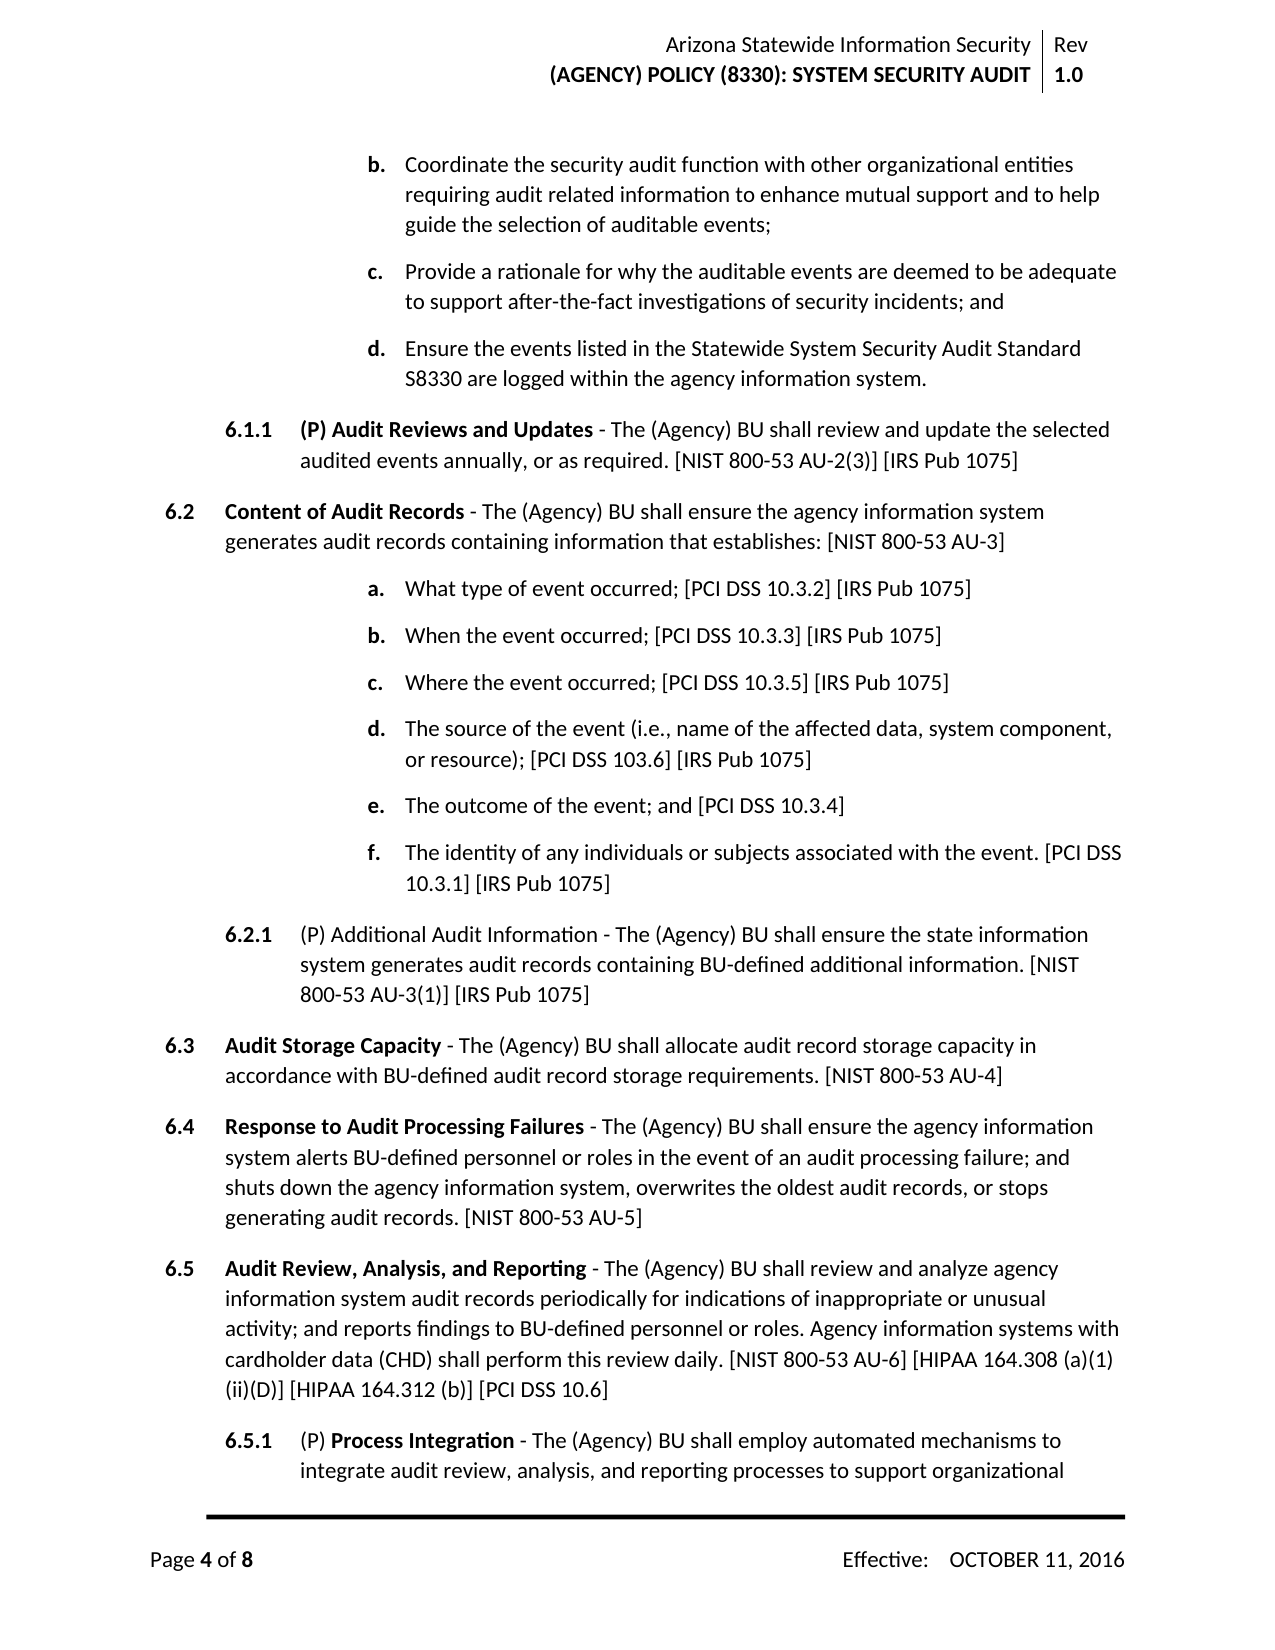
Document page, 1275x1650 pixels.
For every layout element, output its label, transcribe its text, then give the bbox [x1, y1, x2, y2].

subtitle (P) Audit Reviews and Updates - The (Agency) BU shall review and update the selected audited events annually, or as required. [NIST 800-53 AU-2(3)] [IRS Pub 1075] [225, 416, 1125, 474]
subtitle Content of Audit Records - The (Agency) BU shall ensure the agency information system generates audit records containing information that establishes: [NIST 800-53 AU-3] [165, 497, 1125, 555]
list The source of the event (i.e., name of the affected data, system component, or resource); [PCI DSS 103.6] [IRS Pub 1075] [367, 714, 1125, 773]
list Coordinate the security audit function with other organizational entities requiring audit related information to enhance mutual support and to help guide the selection of auditable events; [367, 150, 1125, 238]
list Where the event occurred; [PCI DSS 10.3.5] [IRS Pub 1075] [367, 668, 1125, 696]
list Ensure the events listed in the Statewide System Security Audit Standard S8330 are logged within the agency information system. [367, 334, 1125, 393]
list The identity of any individuals or subjects associated with the event. [PCI DSS 10.3.1] [IRS Pub 1075] [367, 838, 1125, 897]
list Provide a rationale for why the auditable events are deemed to be adequate to support after-the-fact investigations of security incidents; and [367, 257, 1125, 316]
subtitle Audit Storage Capacity - The (Agency) BU shall allocate audit record storage capacity in accordance with BU-defined audit record storage requirements. [NIST 800-53 AU-4] [165, 1031, 1125, 1089]
list The outcome of the event; and [PCI DSS 10.3.4] [367, 792, 1125, 820]
list What type of event occurred; [PCI DSS 10.3.2] [IRS Pub 1075] [367, 574, 1125, 602]
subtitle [225, 1426, 1125, 1484]
subtitle Response to Audit Processing Failures - The (Agency) BU shall ensure the agency information system alerts BU-defined personnel or roles in the event of an audit processing failure; and shuts down the agency information system, overwrites the oldest audit records, or stops generating audit records. [NIST 800-53 AU-5] [165, 1112, 1125, 1231]
subtitle Audit Review, Analysis, and Reporting - The (Agency) BU shall review and analyze agency information system audit records periodically for indications of inappropriate or unusual activity; and reports findings to BU-defined personnel or roles. Agency information systems with cardholder data (CHD) shall perform this review daily. [NIST 800-53 AU-6] [HIPAA 164.308 (a)(1)(ii)(D)] [HIPAA 164.312 (b)] [PCI DSS 10.6] [165, 1254, 1125, 1403]
list When the event occurred; [PCI DSS 10.3.3] [IRS Pub 1075] [367, 621, 1125, 649]
subtitle (P) Additional Audit Information - The (Agency) BU shall ensure the state information system generates audit records containing BU-defined additional information. [NIST 800-53 AU-3(1)] [IRS Pub 1075] [225, 920, 1125, 1008]
